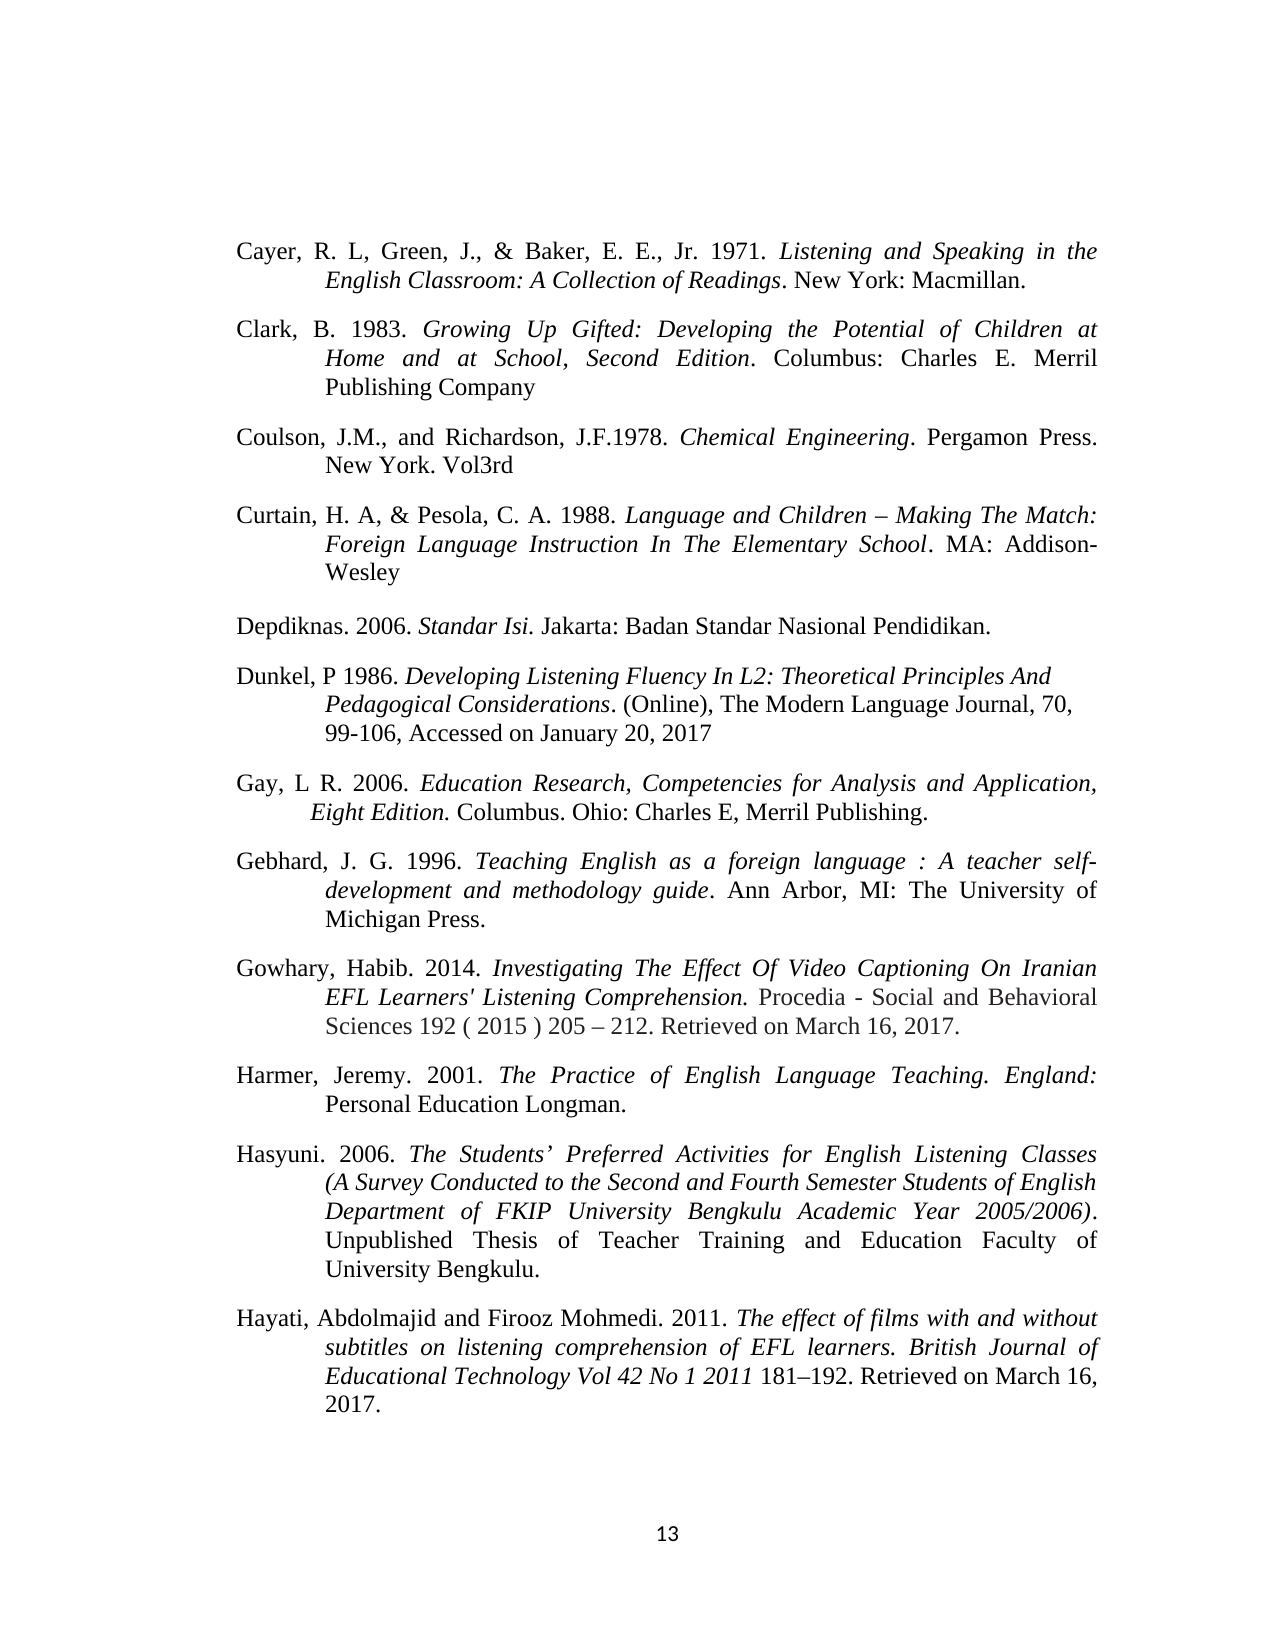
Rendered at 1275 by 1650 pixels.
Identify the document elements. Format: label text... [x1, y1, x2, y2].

text Harmer, Jeremy. 2001. The Practice of English Language Teaching. England: Personal Education Longman. [236, 1060, 1098, 1118]
text Hasyuni. 2006. The Students’ Preferred Activities for English Listening Classes (A Survey Conducted to the Second and Fourth Semester Students of English Department of FKIP University Bengkulu Academic Year 2005/2006). Unpublished Thesis of Teacher Training and Education Faculty of University Bengkulu. [236, 1139, 1098, 1282]
text Gebhard, J. G. 1996. Teaching English as a foreign language : A teacher self-development and methodology guide. Ann Arbor, MI: The University of Michigan Press. [236, 846, 1098, 932]
text Gowhary, Habib. 2014. Investigating The Effect Of Video Captioning On Iranian EFL Learners' Listening Comprehension. Procedia - Social and Behavioral Sciences 192 ( 2015 ) 205 – 212. Retrieved on March 16, 2017. [236, 953, 1098, 1039]
text Dunkel, P 1986. Developing Listening Fluency In L2: Theoretical Principles And Pedagogical Considerations. (Online), The Modern Language Journal, 70, 99-106, Accessed on January 20, 2017 [236, 661, 1098, 747]
text Depdiknas. 2006. Standar Isi. Jakarta: Badan Standar Nasional Pendidikan. [236, 611, 1098, 640]
text Clark, B. 1983. Growing Up Gifted: Developing the Potential of Children at Home and at School, Second Edition. Columbus: Charles E. Merril Publishing Company [236, 314, 1098, 401]
text Cayer, R. L, Green, J., & Baker, E. E., Jr. 1971. Listening and Speaking in the English Classroom: A Collection of Readings. New York: Macmillan. [236, 236, 1098, 294]
text Gay, L R. 2006. Education Research, Competencies for Analysis and Application, Eight Edition. Columbus. Ohio: Charles E, Merril Publishing. [236, 768, 1098, 825]
text Hayati, Abdolmajid and Firooz Mohmedi. 2011. The effect of films with and without subtitles on listening comprehension of EFL learners. British Journal of Educational Technology Vol 42 No 1 2011 181–192. Retrieved on March 16, 2017. [236, 1303, 1098, 1418]
text Curtain, H. A, & Pesola, C. A. 1988. Language and Children – Making The Match: Foreign Language Instruction In The Elementary School. MA: Addison-Wesley [236, 500, 1098, 586]
text Coulson, J.M., and Richardson, J.F.1978. Chemical Engineering. Pergamon Press. New York. Vol3rd [236, 422, 1098, 479]
